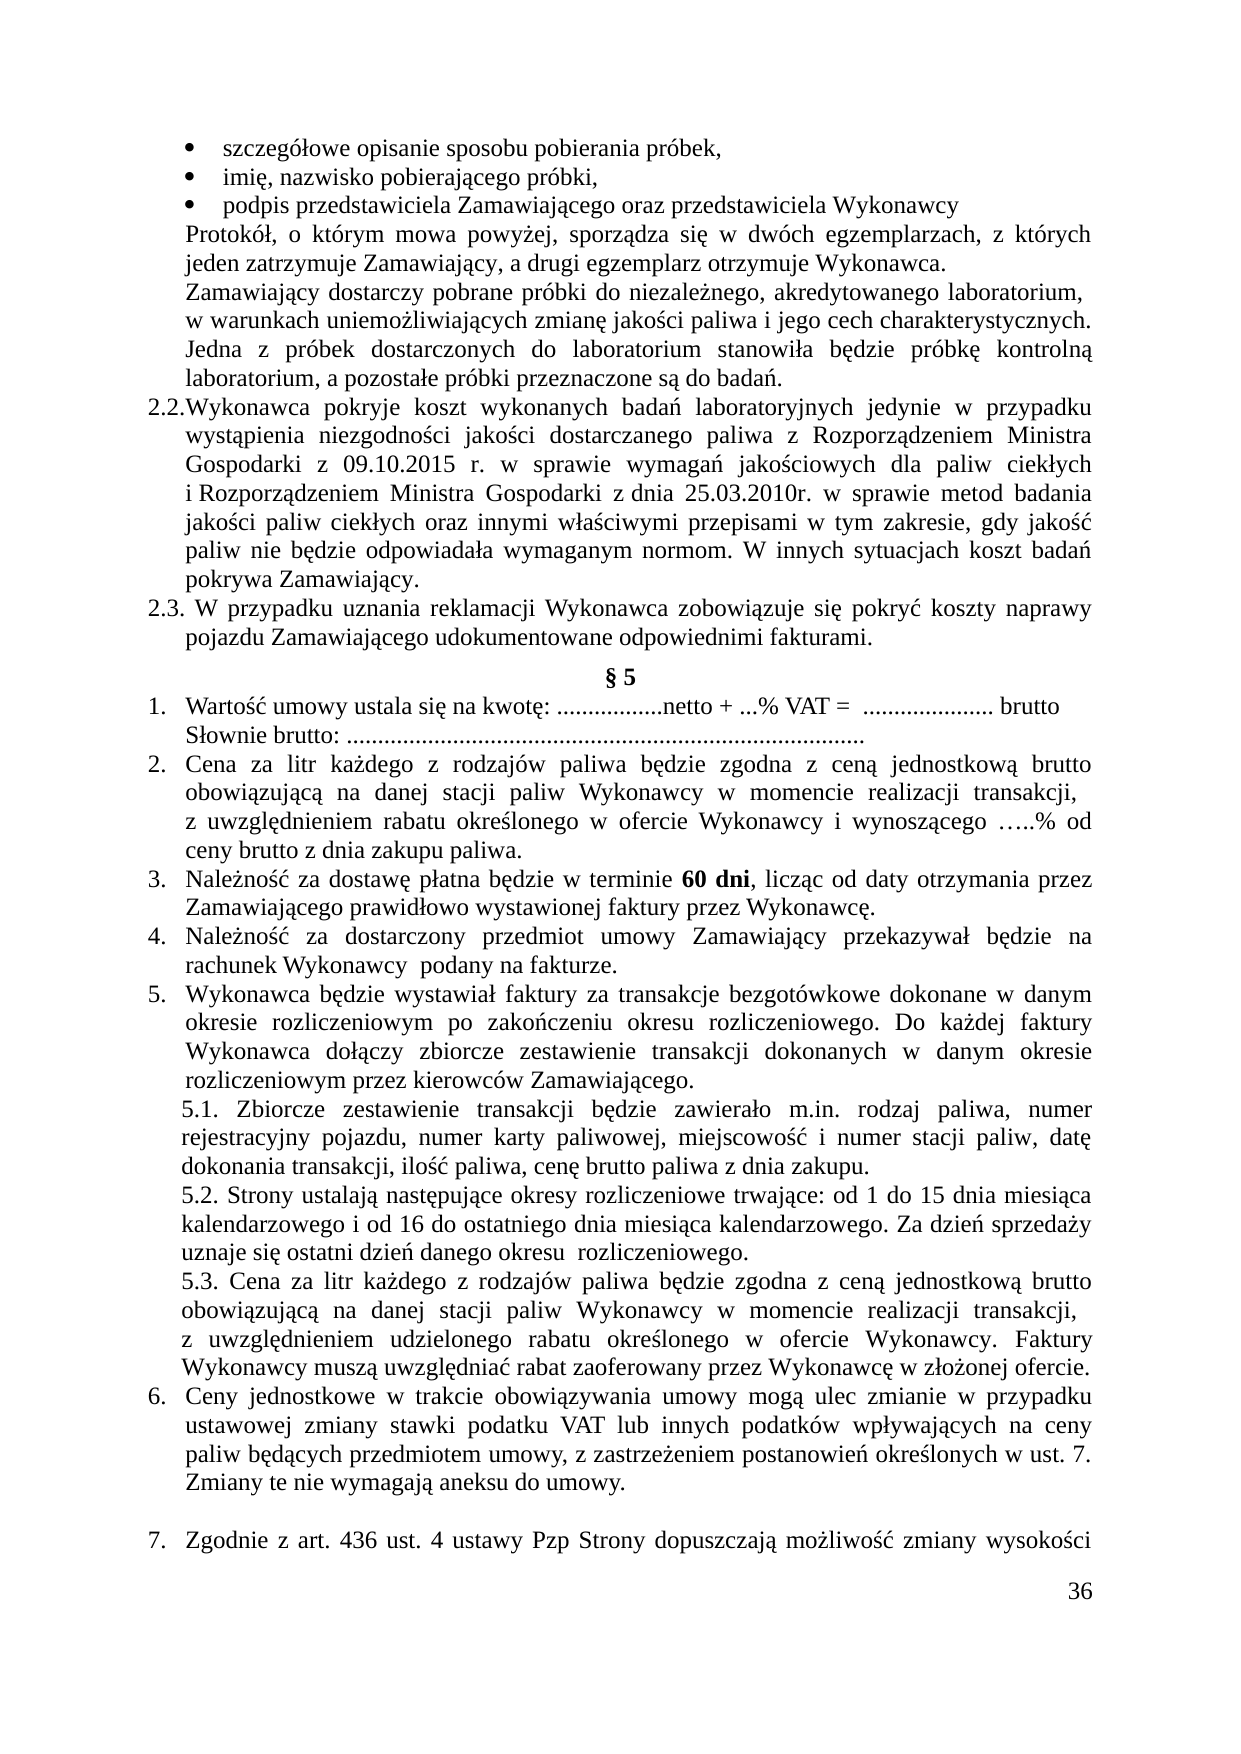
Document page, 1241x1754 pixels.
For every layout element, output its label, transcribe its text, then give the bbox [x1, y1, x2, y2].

text Protokół, o którym mowa powyżej, sporządza się w dwóch egzemplarzach, z których jeden zatrzymuje Zamawiający, a drugi egzemplarz otrzymuje Wykonawca. [185, 219, 1093, 277]
list Należność za dostarczony przedmiot umowy Zamawiający przekazywał będzie na rachunek Wykonawcy podany na fakturze. [148, 921, 1093, 979]
list Wykonawca będzie wystawiał faktury za transakcje bezgotówkowe dokonane w danym okresie rozliczeniowym po zakończeniu okresu rozliczeniowego. Do każdej faktury Wykonawca dołączy zbiorcze zestawienie transakcji dokonanych w danym okresie rozliczeniowym przez kierowców Zamawiającego. [148, 979, 1093, 1094]
list szczegółowe opisanie sposobu pobierania próbek, [185, 133, 1093, 162]
text Słownie brutto: ................................................................................... [185, 720, 1093, 749]
text 2.3. W przypadku uznania reklamacji Wykonawca zobowiązuje się pokryć koszty naprawy pojazdu Zamawiającego udokumentowane odpowiednimi fakturami. [148, 593, 1093, 650]
text 2.2.Wykonawca pokryje koszt wykonanych badań laboratoryjnych jedynie w przypadku wystąpienia niezgodności jakości dostarczanego paliwa z Rozporządzeniem Ministra Gospodarki z 09.10.2015 r. w sprawie wymagań jakościowych dla paliw ciekłych i Rozporządzeniem Ministra Gospodarki z dnia 25.03.2010r. w sprawie metod badania jakości paliw ciekłych oraz innymi właściwymi przepisami w tym zakresie, gdy jakość paliw nie będzie odpowiadała wymaganym normom. W innych sytuacjach koszt badań pokrywa Zamawiający. [148, 392, 1093, 593]
text § 5 [148, 662, 1093, 691]
list 5.3. Cena za litr każdego z rodzajów paliwa będzie zgodna z ceną jednostkową brutto obowiązującą na danej stacji paliw Wykonawcy w momencie realizacji transakcji, z uwzględnieniem udzielonego rabatu określonego w ofercie Wykonawcy. Faktury Wykonawcy muszą uwzględniać rabat zaoferowany przez Wykonawcę w złożonej ofercie. [181, 1266, 1093, 1381]
list imię, nazwisko pobierającego próbki, [185, 162, 1093, 190]
list 5.2. Strony ustalają następujące okresy rozliczeniowe trwające: od 1 do 15 dnia miesiąca kalendarzowego i od 16 do ostatniego dnia miesiąca kalendarzowego. Za dzień sprzedaży uznaje się ostatni dzień danego okresu rozliczeniowego. [181, 1180, 1093, 1266]
list 5.1. Zbiorcze zestawienie transakcji będzie zawierało m.in. rodzaj paliwa, numer rejestracyjny pojazdu, numer karty paliwowej, miejscowość i numer stacji paliw, datę dokonania transakcji, ilość paliwa, cenę brutto paliwa z dnia zakupu. [181, 1094, 1093, 1180]
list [148, 1525, 1093, 1554]
list Wartość umowy ustala się na kwotę: .................netto + ...% VAT = ..................... brutto [148, 691, 1093, 720]
list podpis przedstawiciela Zamawiającego oraz przedstawiciela Wykonawcy [185, 190, 1093, 219]
list Należność za dostawę płatna będzie w terminie 60 dni, licząc od daty otrzymania przez Zamawiającego prawidłowo wystawionej faktury przez Wykonawcę. [148, 864, 1093, 921]
list Ceny jednostkowe w trakcie obowiązywania umowy mogą ulec zmianie w przypadku ustawowej zmiany stawki podatku VAT lub innych podatków wpływających na ceny paliw będących przedmiotem umowy, z zastrzeżeniem postanowień określonych w ust. 7. Zmiany te nie wymagają aneksu do umowy. [148, 1381, 1093, 1496]
text Zamawiający dostarczy pobrane próbki do niezależnego, akredytowanego laboratorium, w warunkach uniemożliwiających zmianę jakości paliwa i jego cech charakterystycznych. Jedna z próbek dostarczonych do laboratorium stanowiła będzie próbkę kontrolną laboratorium, a pozostałe próbki przeznaczone są do badań. [185, 277, 1093, 392]
list Cena za litr każdego z rodzajów paliwa będzie zgodna z ceną jednostkową brutto obowiązującą na danej stacji paliw Wykonawcy w momencie realizacji transakcji, z uwzględnieniem rabatu określonego w ofercie Wykonawcy i wynoszącego …..% od ceny brutto z dnia zakupu paliwa. [148, 749, 1093, 864]
